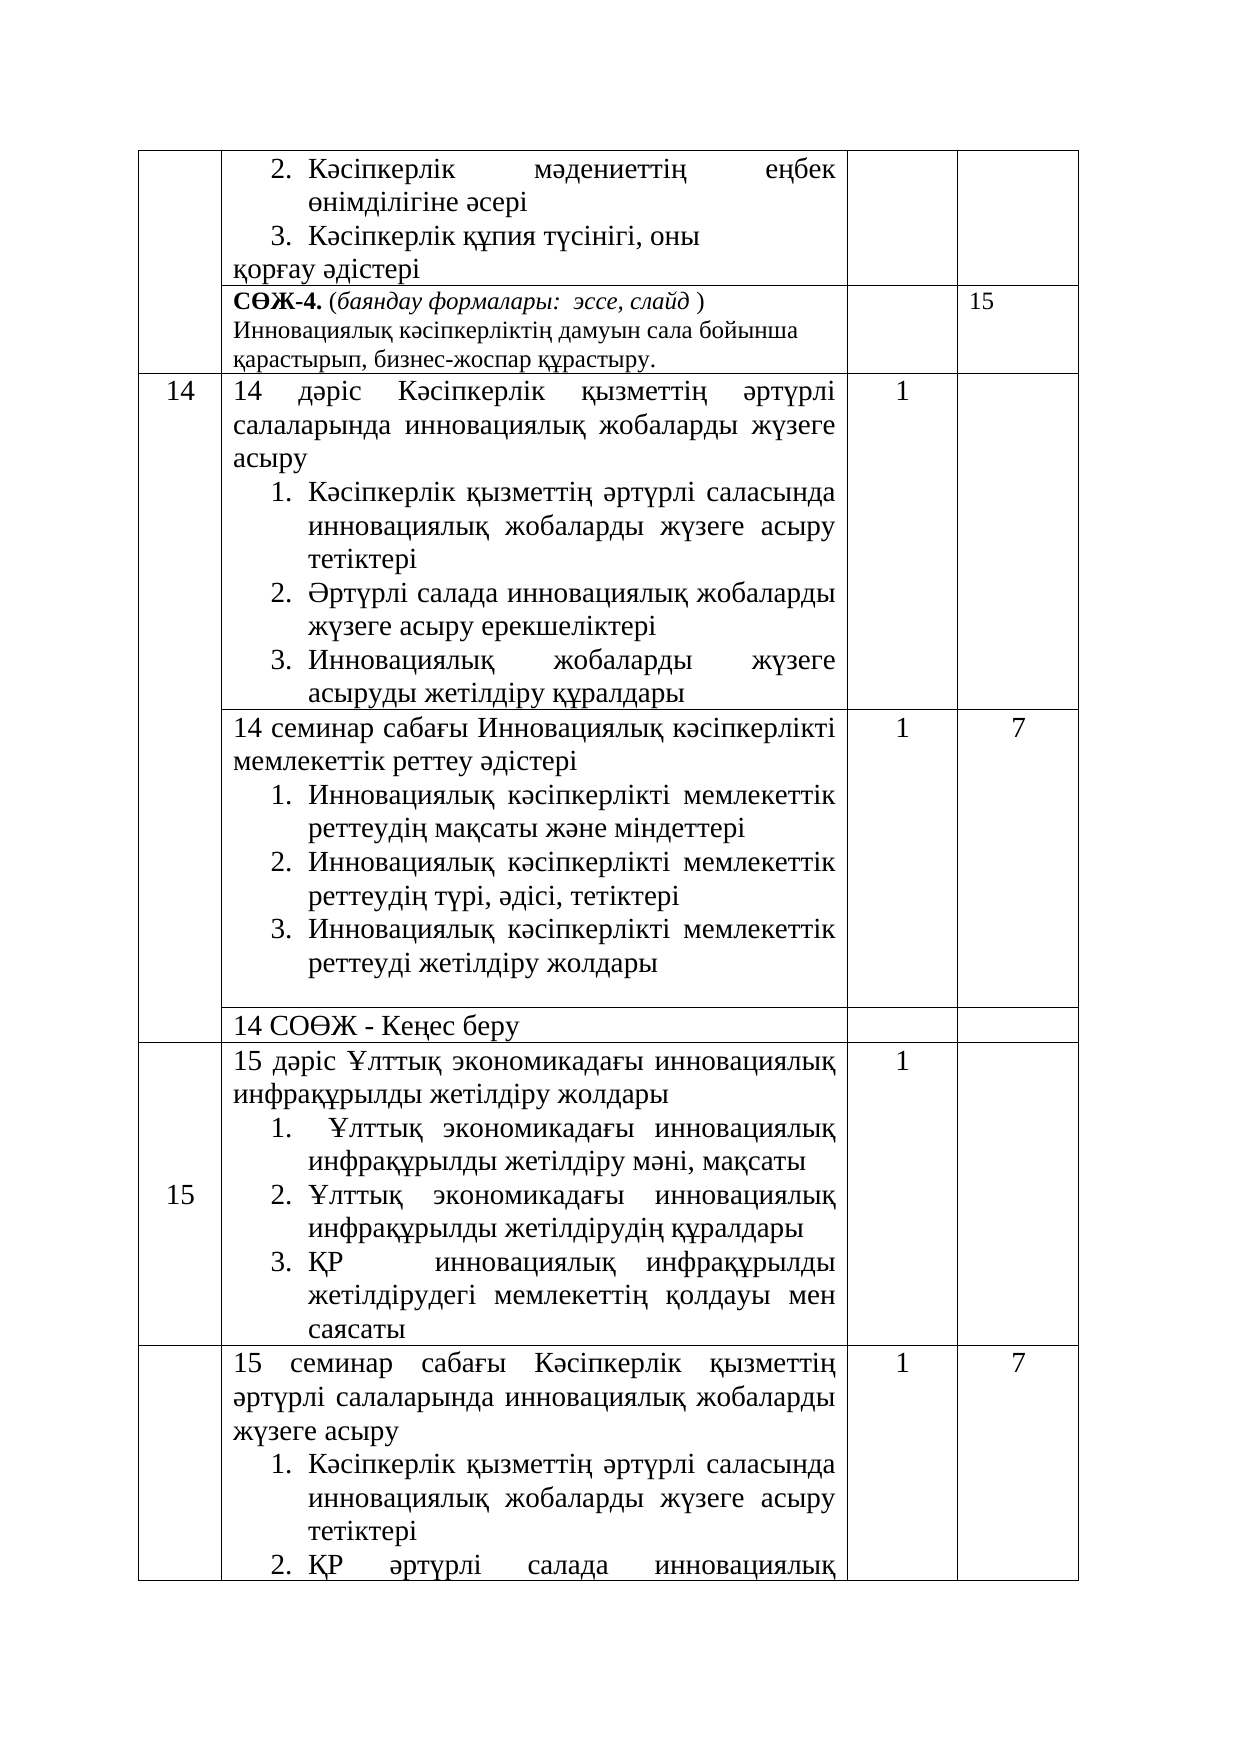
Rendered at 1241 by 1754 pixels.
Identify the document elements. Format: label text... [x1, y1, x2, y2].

table_cell 14 семинар сабағы Инновациялық кәсіпкерлікті мемлекеттік реттеу әдістері Инновациялық кәсіпкерлікті мемлекеттік реттеудің мақсаты және міндеттері Инновациялық кәсіпкерлікті мемлекеттік реттеудің түрі, әдісі, тетіктері Инновациялық кәсіпкерлікті мемлекеттік реттеуді жетілдіру жолдары [222, 710, 847, 1007]
table_cell 1 [848, 1043, 957, 1344]
table_cell 7 [958, 1346, 1078, 1580]
table_cell [139, 1346, 221, 1580]
table_cell [848, 286, 957, 372]
table_cell 14 дәріс Кәсіпкерлік қызметтің әртүрлі салаларында инновациялық жобаларды жүзеге асыру Кәсіпкерлік қызметтің әртүрлі саласында инновациялық жобаларды жүзеге асыру тетіктері Әртүрлі салада инновациялық жобаларды жүзеге асыру ерекшеліктері Инновациялық жобаларды жүзеге асыруды жетілдіру құралдары [222, 374, 847, 709]
table_cell 7 [958, 710, 1078, 1007]
table_cell 14 [139, 374, 221, 1042]
table_cell 15 [139, 1043, 221, 1344]
table_cell 1 [848, 151, 957, 285]
table_cell 1 [848, 1346, 957, 1580]
table_cell 7 [958, 151, 1078, 285]
table_cell 1 [848, 374, 957, 709]
table_cell [848, 1008, 957, 1042]
table_cell 15 дәріс Ұлттық экономикадағы инновациялық инфрақұрылды жетілдіру жолдары Ұлттық экономикадағы инновациялық инфрақұрылды жетілдіру мәні, мақсаты Ұлттық экономикадағы инновациялық инфрақұрылды жетілдірудің құралдары ҚР инновациялық инфрақұрылды жетілдірудегі мемлекеттің қолдауы мен саясаты [222, 1043, 847, 1344]
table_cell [222, 1346, 847, 1580]
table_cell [222, 151, 847, 285]
table_cell 1 [848, 710, 957, 1007]
table_cell [958, 374, 1078, 709]
table_cell 14 СОӨЖ - Кеңес беру [222, 1008, 847, 1042]
table_cell СӨЖ-4. (баяндау формалары: эссе, слайд ) Инновациялық кәсіпкерліктің дамуын сала бойынша қарастырып, бизнес-жоспар құрастыру. [222, 286, 847, 372]
table_cell [958, 1043, 1078, 1344]
table_cell [958, 1008, 1078, 1042]
table_cell 15 [958, 286, 1078, 372]
